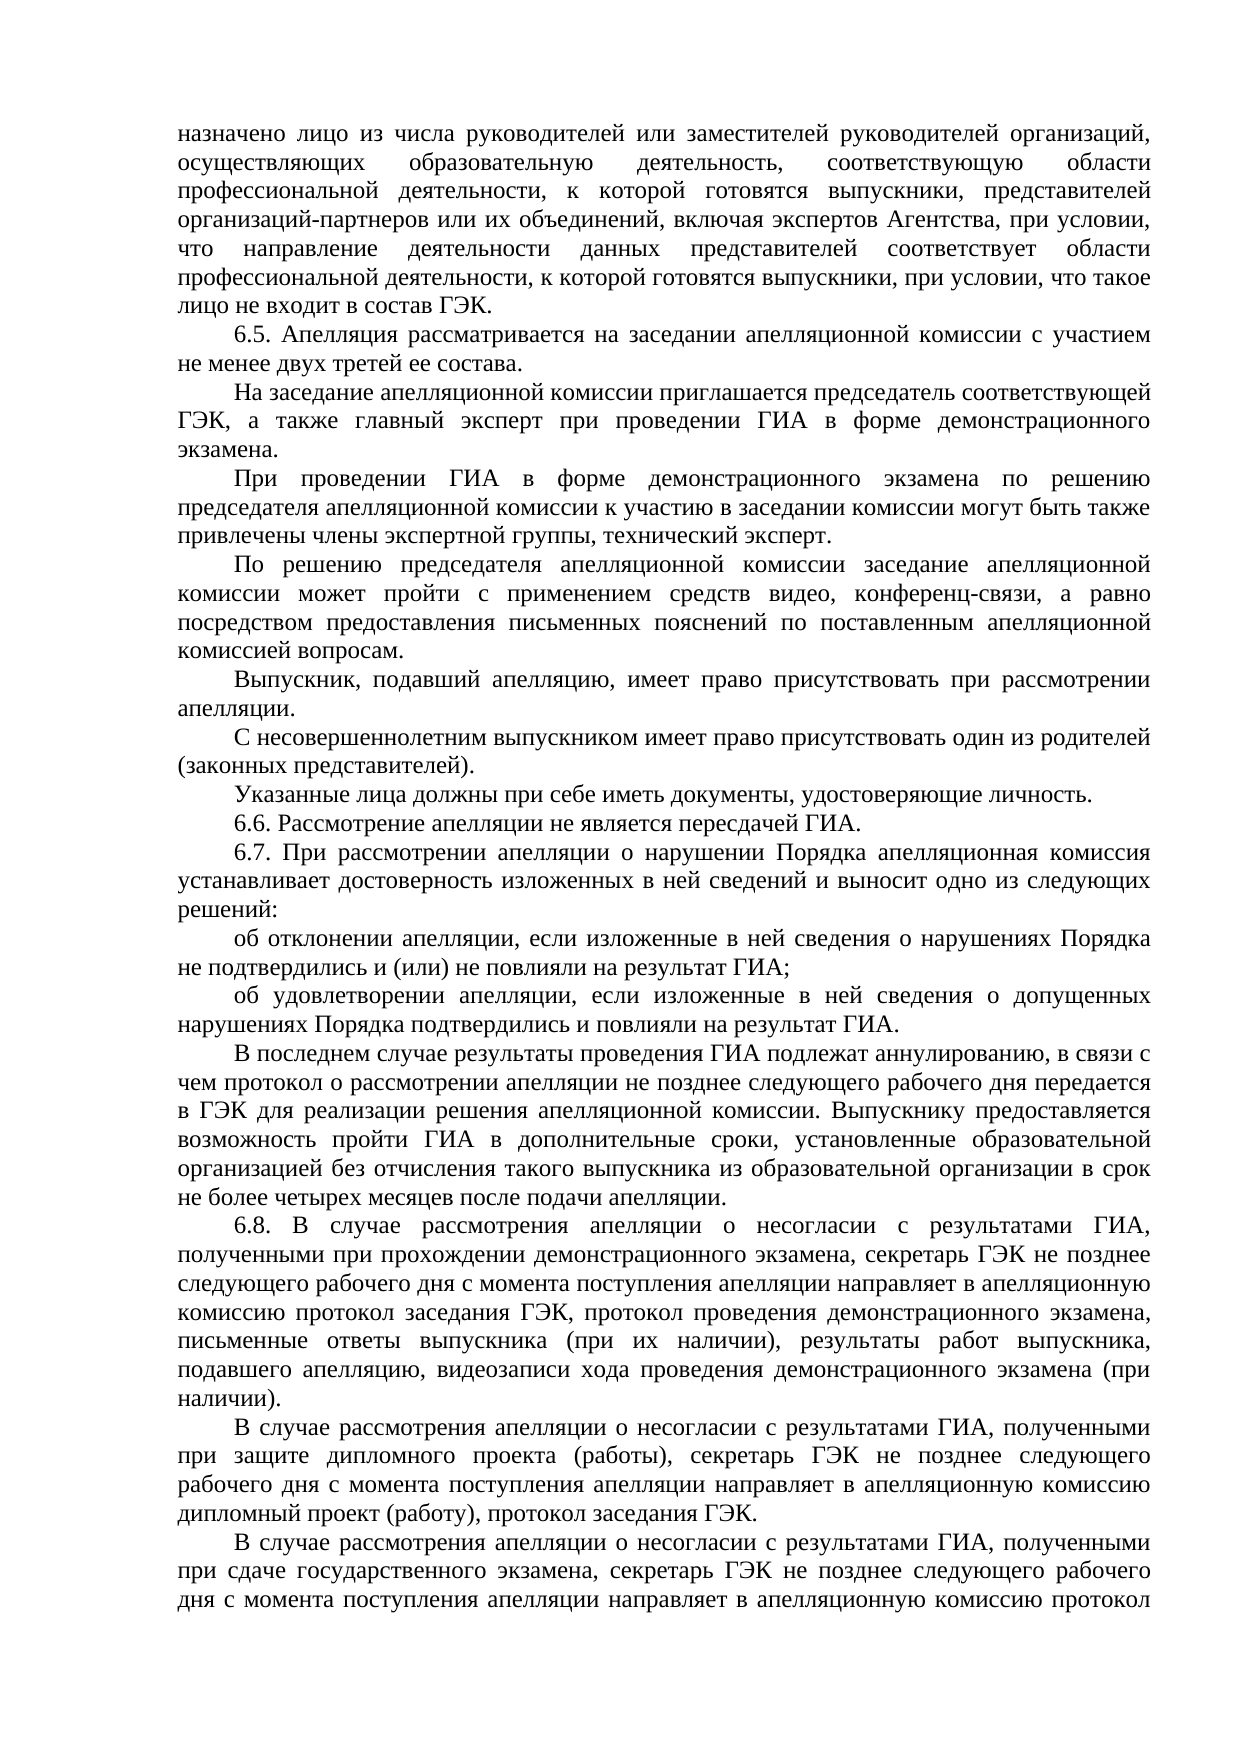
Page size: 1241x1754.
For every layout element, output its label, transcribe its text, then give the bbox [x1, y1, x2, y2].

text В случае рассмотрения апелляции о несогласии с результатами ГИА, полученными при защите дипломного проекта (работы), секретарь ГЭК не позднее следующего рабочего дня с момента поступления апелляции направляет в апелляционную комиссию дипломный проект (работу), протокол заседания ГЭК. [177, 1412, 1152, 1527]
text 6.6. Рассмотрение апелляции не является пересдачей ГИА. [177, 808, 1152, 837]
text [177, 1527, 1152, 1613]
text об отклонении апелляции, если изложенные в ней сведения о нарушениях Порядка не подтвердились и (или) не повлияли на результат ГИА; [177, 923, 1152, 981]
text С несовершеннолетним выпускником имеет право присутствовать один из родителей (законных представителей). [177, 722, 1152, 779]
text В последнем случае результаты проведения ГИА подлежат аннулированию, в связи с чем протокол о рассмотрении апелляции не позднее следующего рабочего дня передается в ГЭК для реализации решения апелляционной комиссии. Выпускнику предоставляется возможность пройти ГИА в дополнительные сроки, установленные образовательной организацией без отчисления такого выпускника из образовательной организации в срок не более четырех месяцев после подачи апелляции. [177, 1038, 1152, 1211]
text Выпускник, подавший апелляцию, имеет право присутствовать при рассмотрении апелляции. [177, 664, 1152, 722]
text По решению председателя апелляционной комиссии заседание апелляционной комиссии может пройти с применением средств видео, конференц-связи, а равно посредством предоставления письменных пояснений по поставленным апелляционной комиссией вопросам. [177, 549, 1152, 664]
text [177, 118, 1152, 319]
text 6.5. Апелляция рассматривается на заседании апелляционной комиссии с участием не менее двух третей ее состава. [177, 319, 1152, 377]
text На заседание апелляционной комиссии приглашается председатель соответствующей ГЭК, а также главный эксперт при проведении ГИА в форме демонстрационного экзамена. [177, 377, 1152, 463]
text Указанные лица должны при себе иметь документы, удостоверяющие личность. [177, 779, 1152, 808]
text При проведении ГИА в форме демонстрационного экзамена по решению председателя апелляционной комиссии к участию в заседании комиссии могут быть также привлечены члены экспертной группы, технический эксперт. [177, 463, 1152, 549]
text об удовлетворении апелляции, если изложенные в ней сведения о допущенных нарушениях Порядка подтвердились и повлияли на результат ГИА. [177, 981, 1152, 1038]
text 6.7. При рассмотрении апелляции о нарушении Порядка апелляционная комиссия устанавливает достоверность изложенных в ней сведений и выносит одно из следующих решений: [177, 837, 1152, 923]
text 6.8. В случае рассмотрения апелляции о несогласии с результатами ГИА, полученными при прохождении демонстрационного экзамена, секретарь ГЭК не позднее следующего рабочего дня с момента поступления апелляции направляет в апелляционную комиссию протокол заседания ГЭК, протокол проведения демонстрационного экзамена, письменные ответы выпускника (при их наличии), результаты работ выпускника, подавшего апелляцию, видеозаписи хода проведения демонстрационного экзамена (при наличии). [177, 1211, 1152, 1412]
